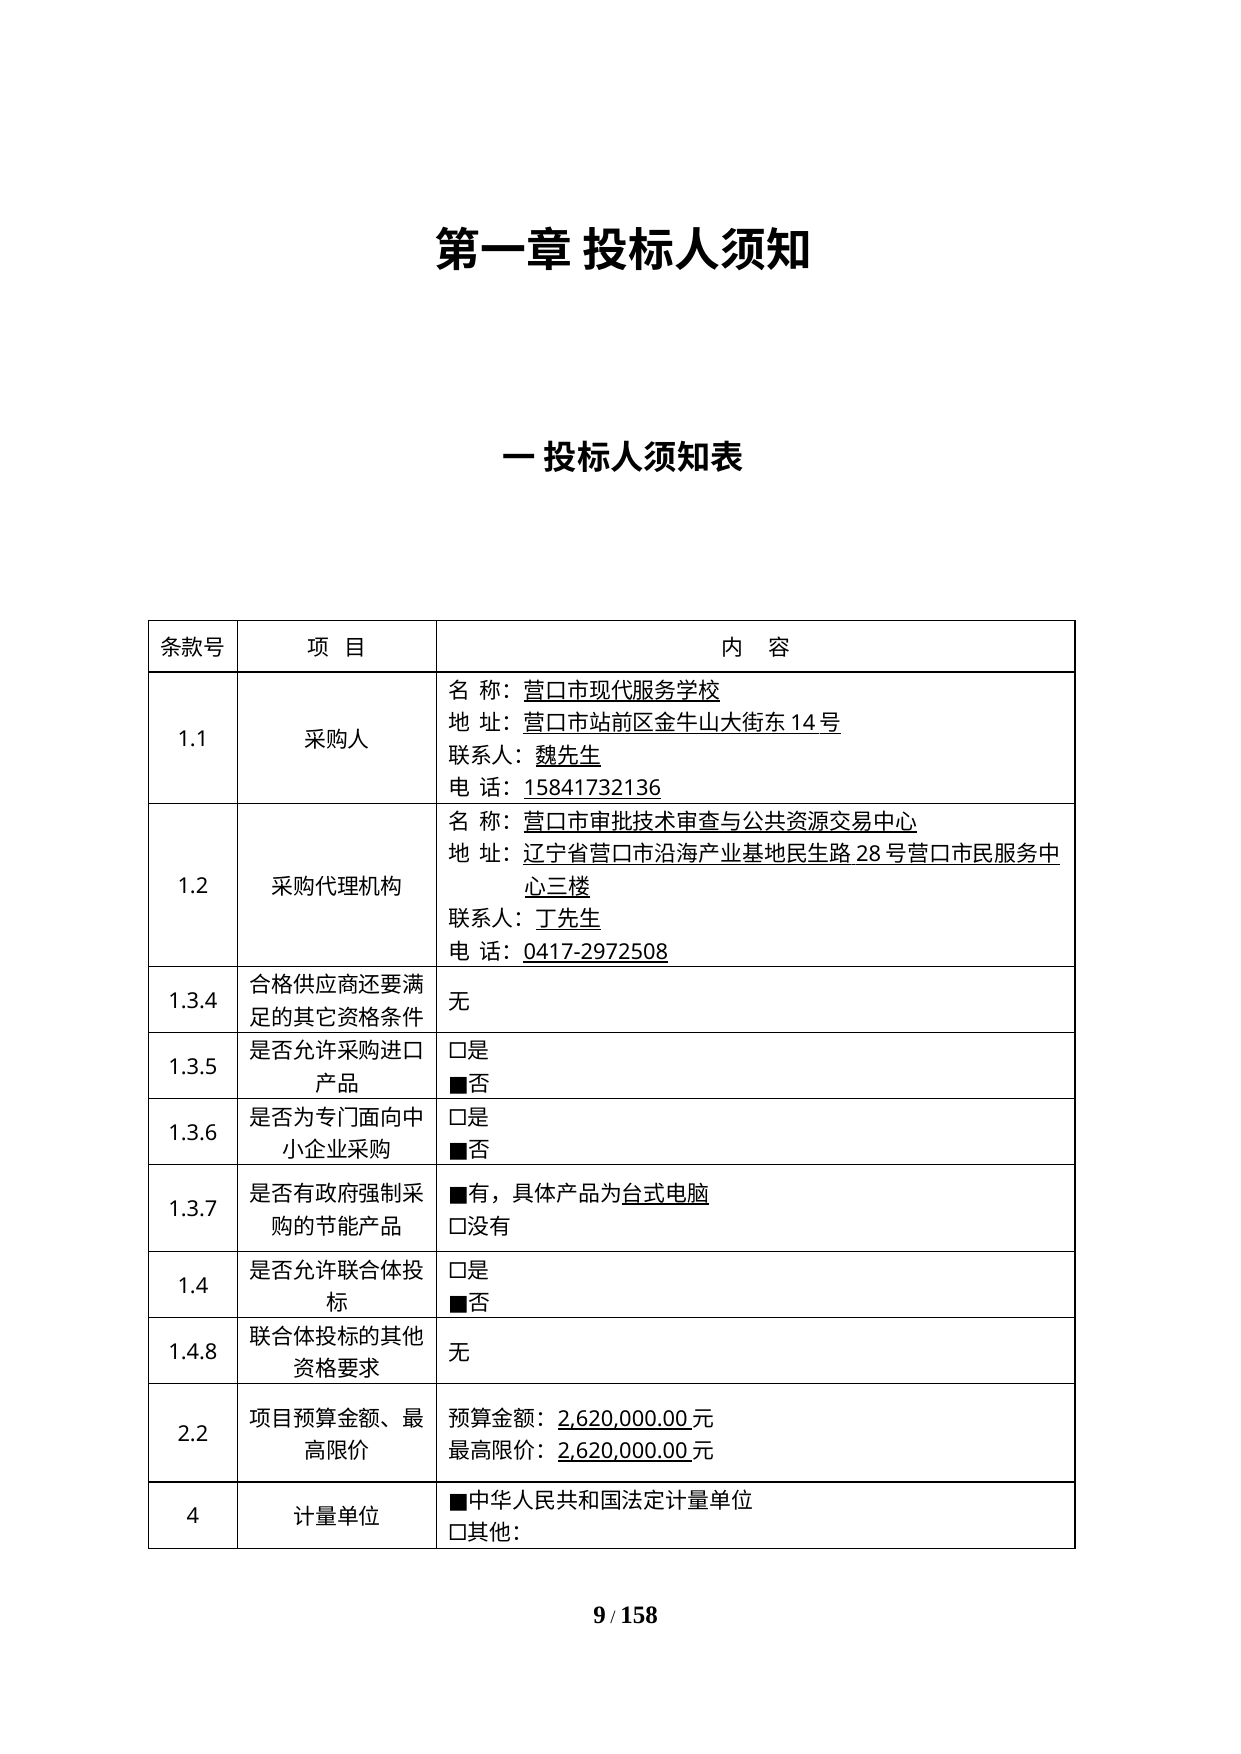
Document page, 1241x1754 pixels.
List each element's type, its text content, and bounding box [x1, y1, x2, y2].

subtitle 第一章 投标人须知 [159, 197, 1087, 295]
subtitle 一 投标人须知表 [159, 422, 1087, 487]
